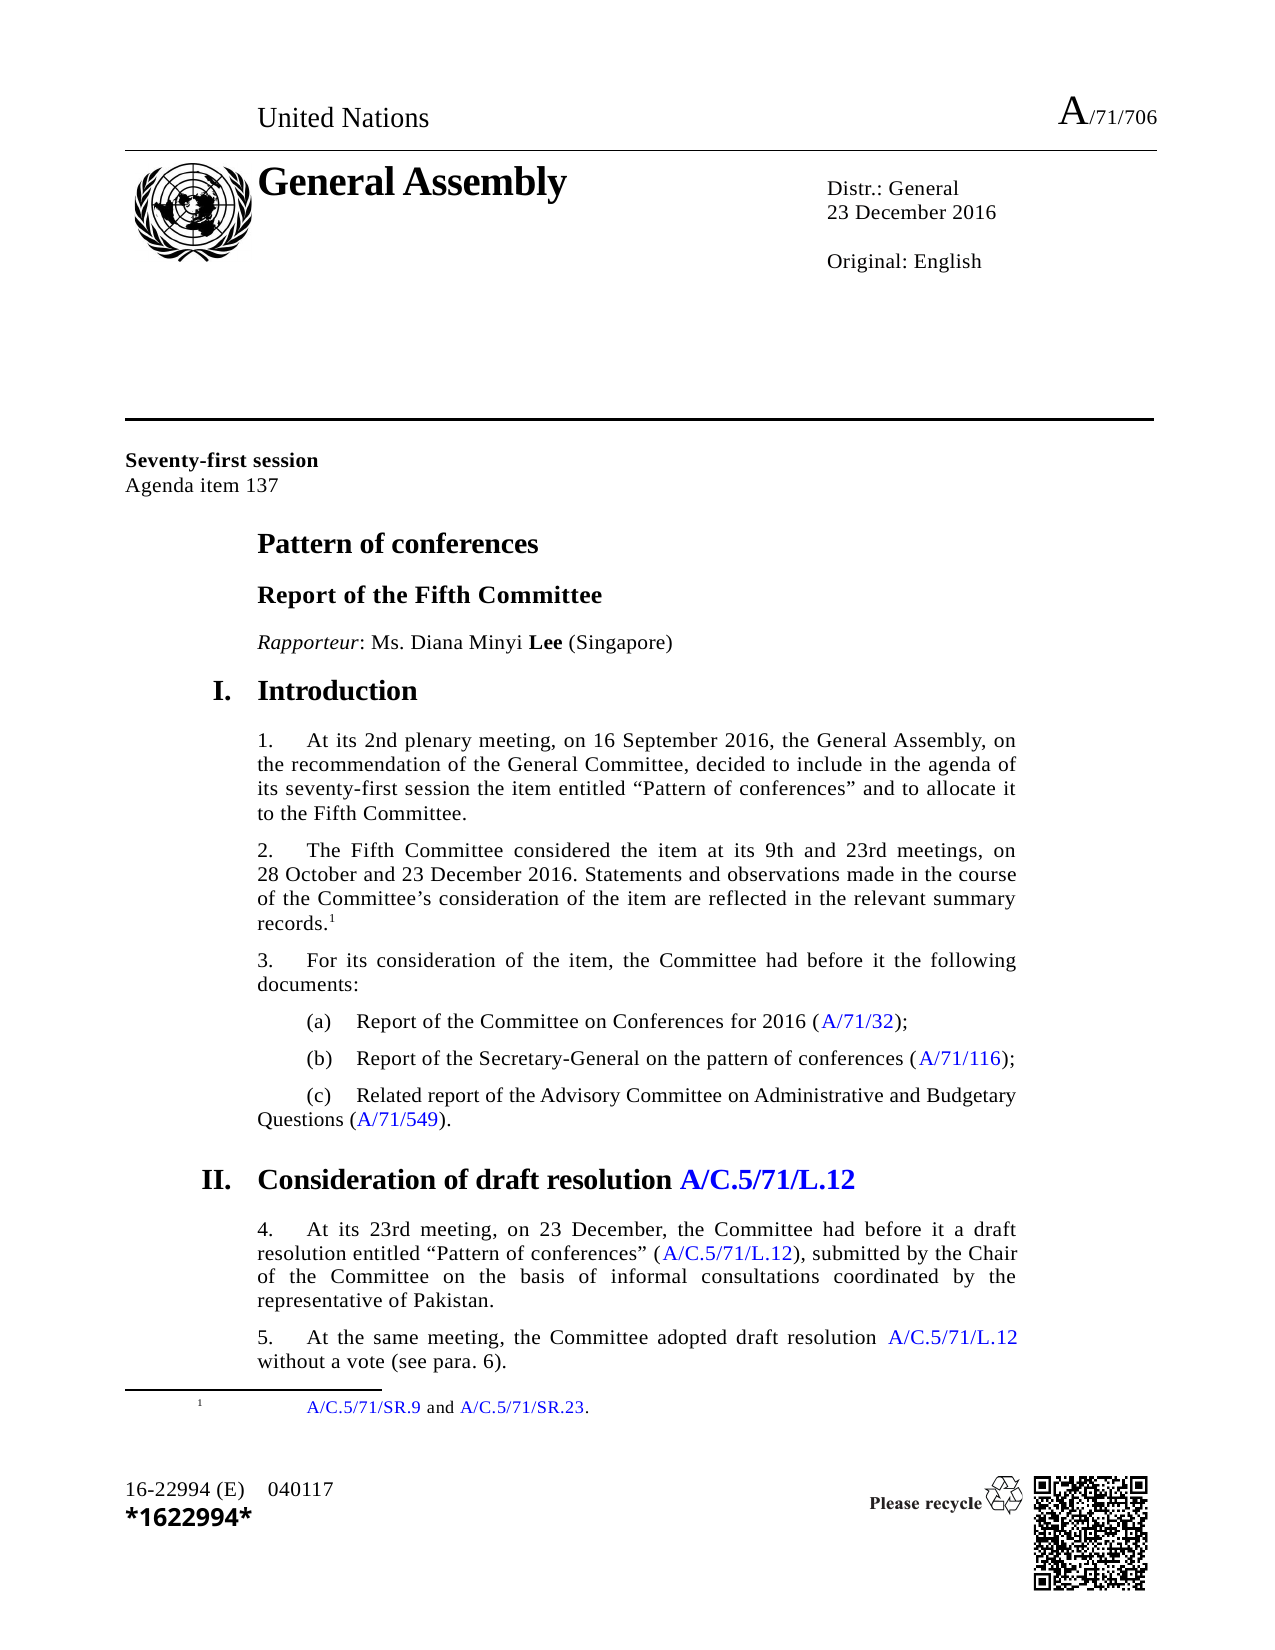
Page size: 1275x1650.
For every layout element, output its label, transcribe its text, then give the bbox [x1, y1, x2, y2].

text 3. For its consideration of the item, the Committee had before it the following documents: [257, 948, 1018, 996]
picture [134, 163, 252, 262]
text Seventy-first session [125, 447, 1019, 472]
text Report of the Fifth Committee [125, 581, 1019, 609]
text (a) Report of the Committee on Conferences for 2016 (A/71/32); [257, 1009, 1018, 1033]
picture [1033, 1476, 1148, 1591]
text 4. At its 23rd meeting, on 23 December, the Committee had before it a draft resolution entitled “Pattern of conferences” (A/C.5/71/L.12), submitted by the Chair of the Committee on the basis of informal consultations coordinated by the representative of Pakistan. [257, 1217, 1018, 1313]
text (b) Report of the Secretary-General on the pattern of conferences (A/71/116); [257, 1046, 1018, 1070]
text 5. At the same meeting, the Committee adopted draft resolution A/C.5/71/L.12 without a vote (see para. 6). [257, 1325, 1018, 1373]
text Pattern of conferences [125, 529, 1019, 560]
text Agenda item 137 [125, 472, 1150, 497]
text II. Consideration of draft resolution A/C.5/71/L.12 [125, 1165, 1019, 1196]
text 2. The Fifth Committee considered the item at its 9th and 23rd meetings, on 28 October and 23 December 2016. Statements and observations made in the course of the Committee’s consideration of the item are reflected in the relevant summary records. [257, 838, 1018, 935]
text I. Introduction [125, 676, 1019, 707]
text 1. At its 2nd plenary meeting, on 16 September 2016, the General Assembly, on the recommendation of the General Committee, decided to include in the agenda of its seventy-first session the item entitled “Pattern of conferences” and to allocate it to the Fifth Committee. [257, 728, 1018, 825]
picture [869, 1476, 1023, 1515]
text Rapporteur: Ms. Diana Minyi Lee (Singapore) [125, 630, 1019, 655]
text (c) Related report of the Advisory Committee on Administrative and Budgetary Questions (A/71/549). [257, 1083, 1018, 1131]
